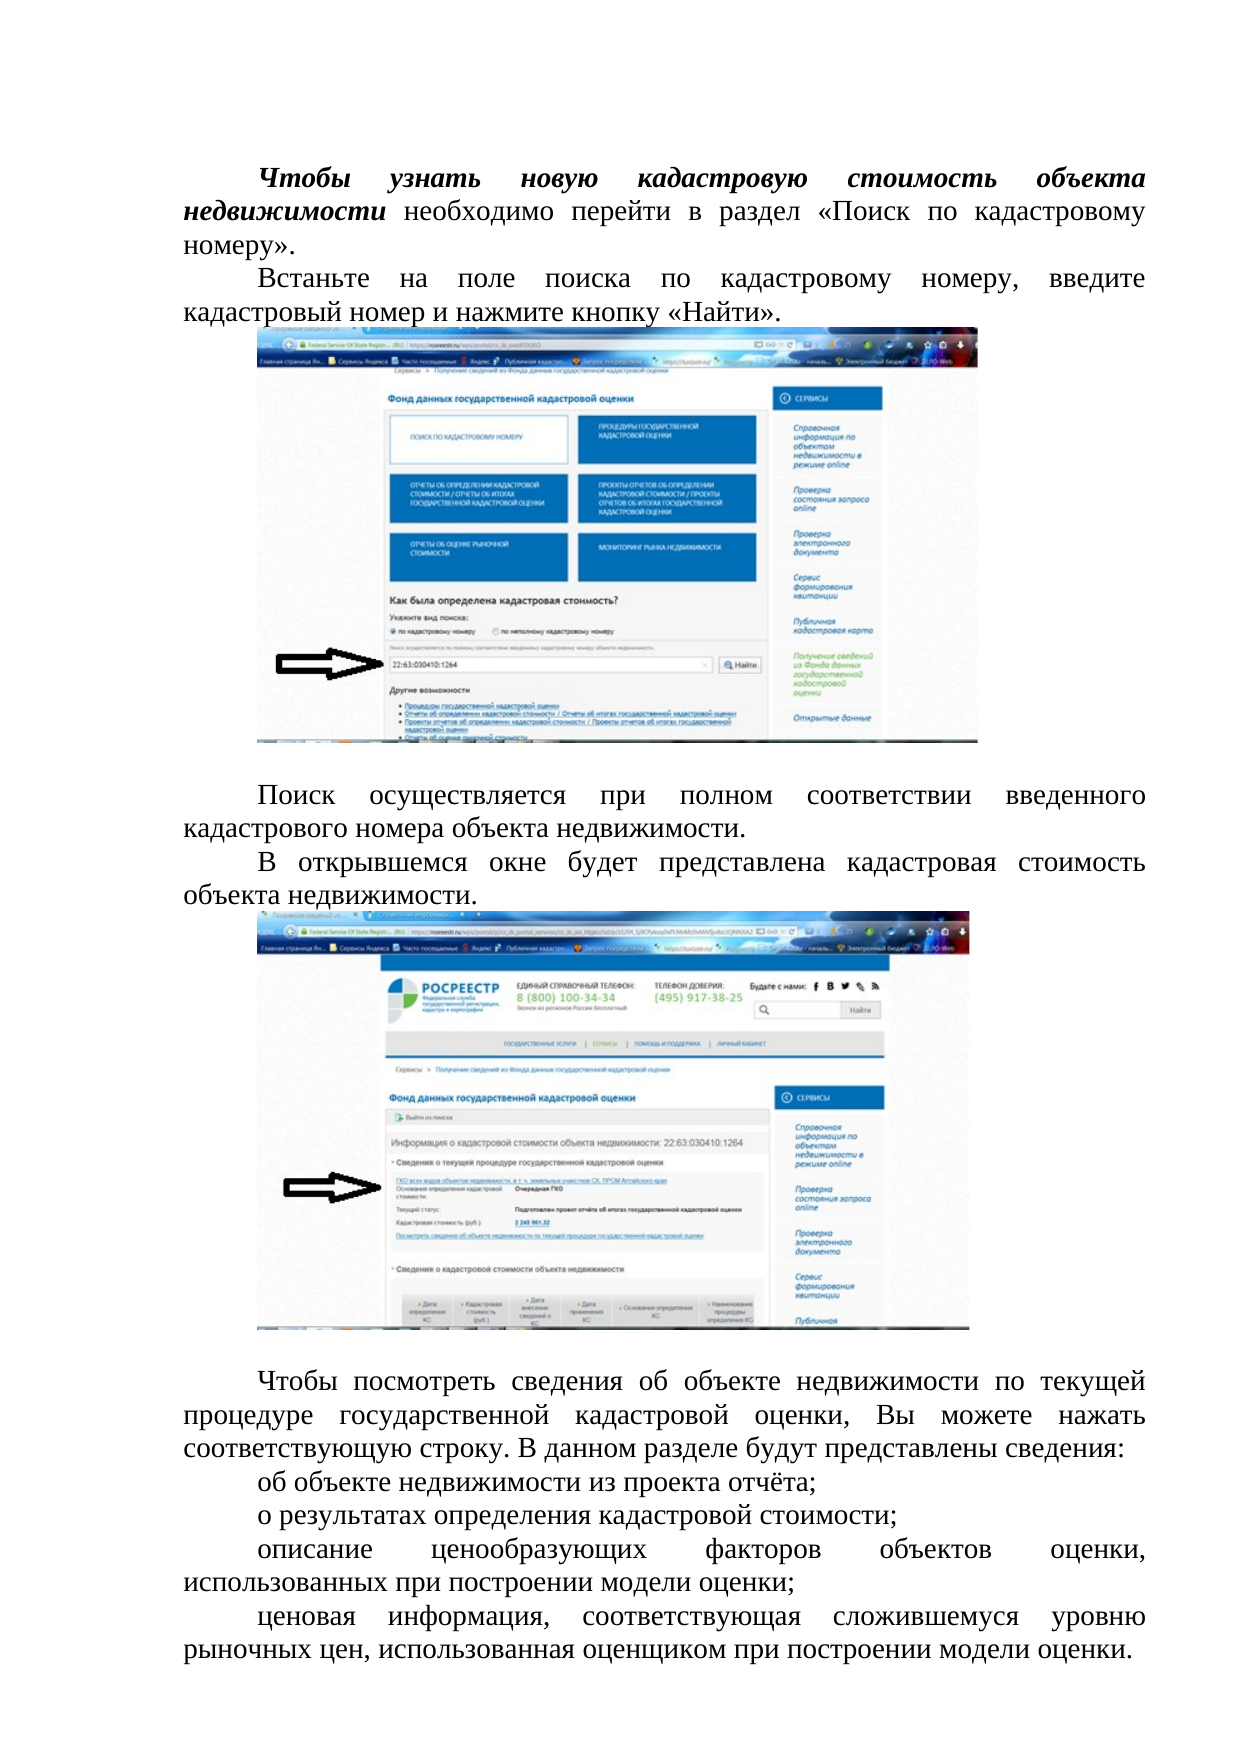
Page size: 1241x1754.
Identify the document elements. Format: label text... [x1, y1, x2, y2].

text Чтобы посмотреть сведения об объекте недвижимости по текущей процедуре государственной кадастровой оценки, Вы можете нажать соответствующую строку. В данном разделе будут представлены сведения: [183, 1363, 1146, 1464]
text Встаньте на поле поиска по кадастровому номеру, введите кадастровый номер и нажмите кнопку «Найти». [183, 261, 1146, 328]
text В открывшемся окне будет представлена кадастровая стоимость объекта недвижимости. [183, 844, 1146, 911]
text ценовая информация, соответствующая сложившемуся уровню рыночных цен, использованная оценщиком при построении модели оценки. [183, 1598, 1146, 1665]
text о результатах определения кадастровой стоимости; [257, 1497, 1159, 1531]
text Чтобы узнать новую кадастровую стоимость объекта недвижимости необходимо перейти в раздел «Поиск по кадастровому номеру». [183, 160, 1146, 261]
picture [257, 327, 978, 743]
picture [257, 911, 970, 1330]
text Поиск осуществляется при полном соответствии введенного кадастрового номера объекта недвижимости. [183, 777, 1146, 844]
text описание ценообразующих факторов объектов оценки, использованных при построении модели оценки; [183, 1531, 1146, 1598]
text об объекте недвижимости из проекта отчёта; [257, 1464, 1159, 1497]
